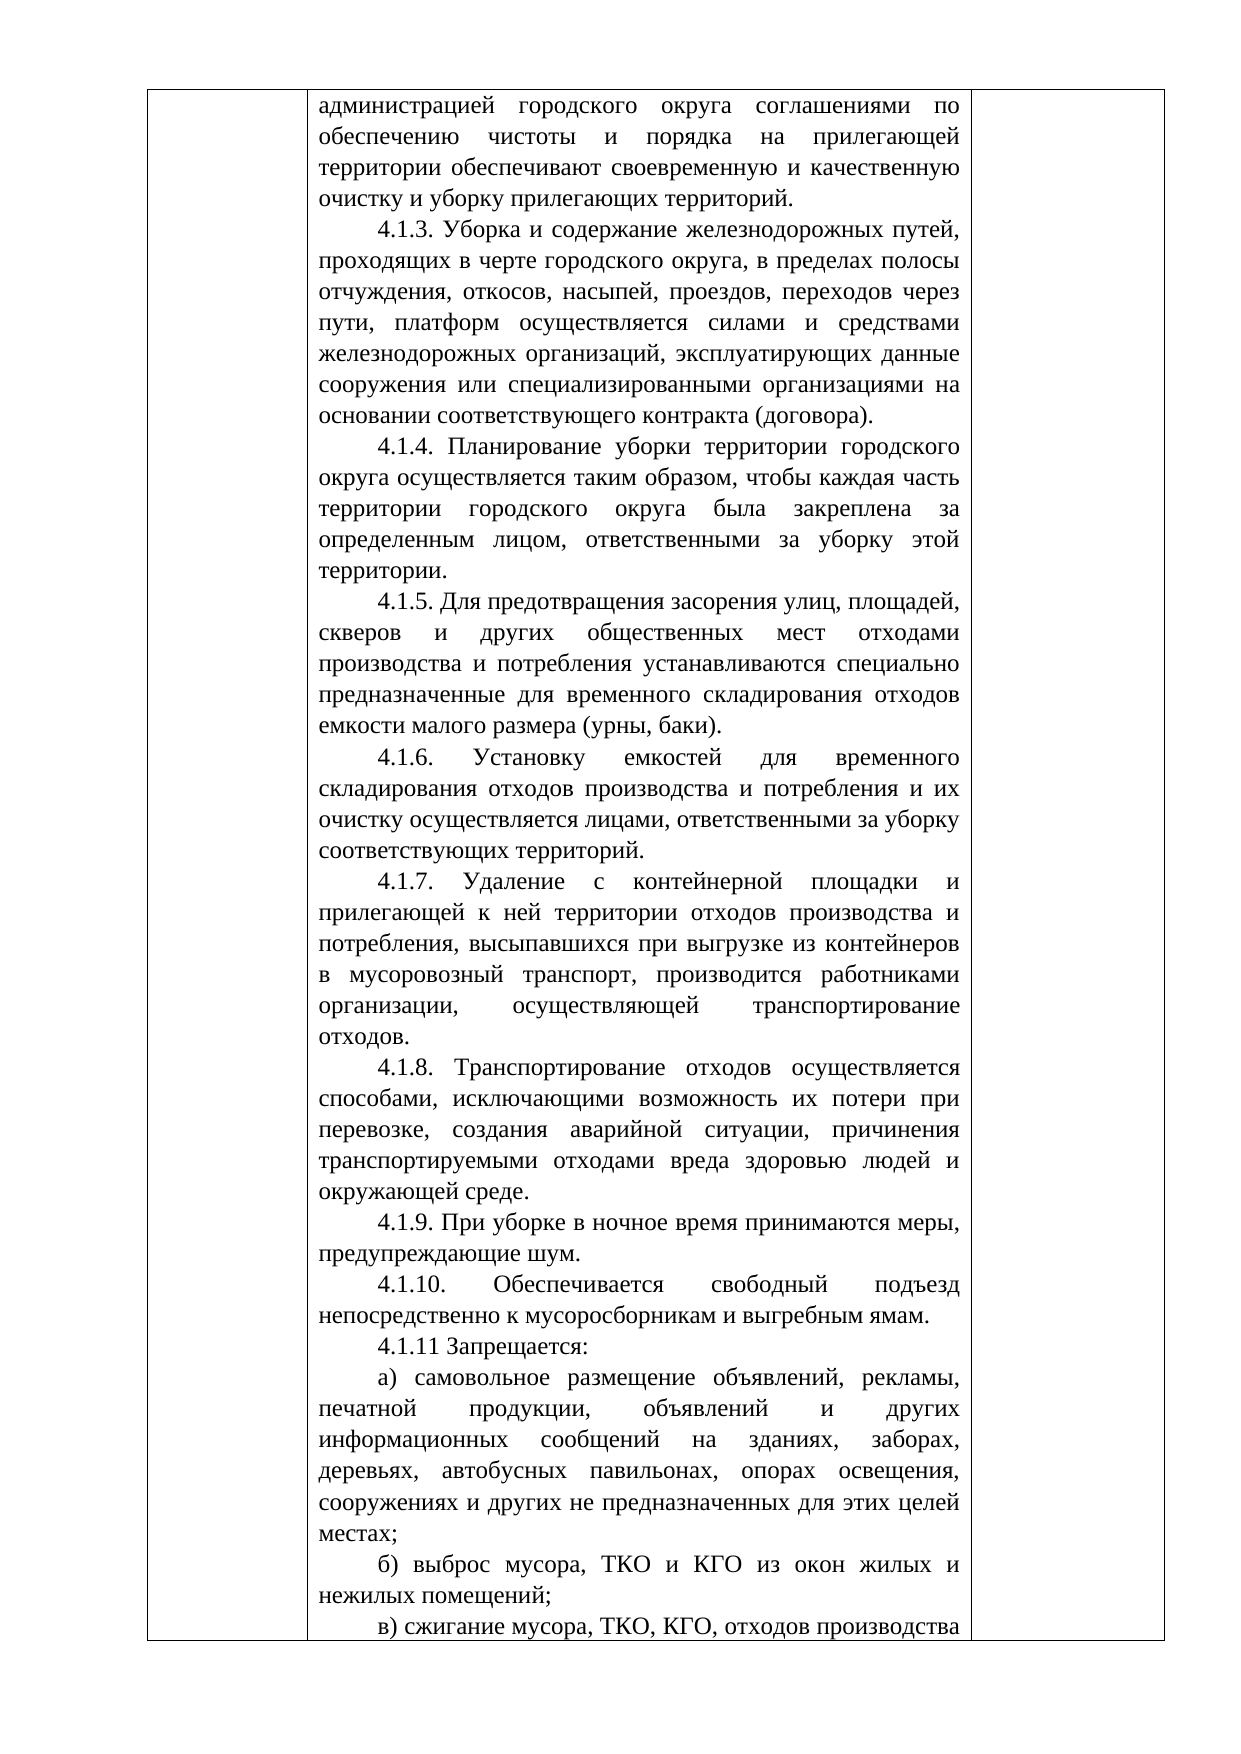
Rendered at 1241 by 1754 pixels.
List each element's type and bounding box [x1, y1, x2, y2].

table_cell [148, 90, 307, 1639]
table_cell [972, 90, 1164, 1639]
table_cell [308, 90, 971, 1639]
